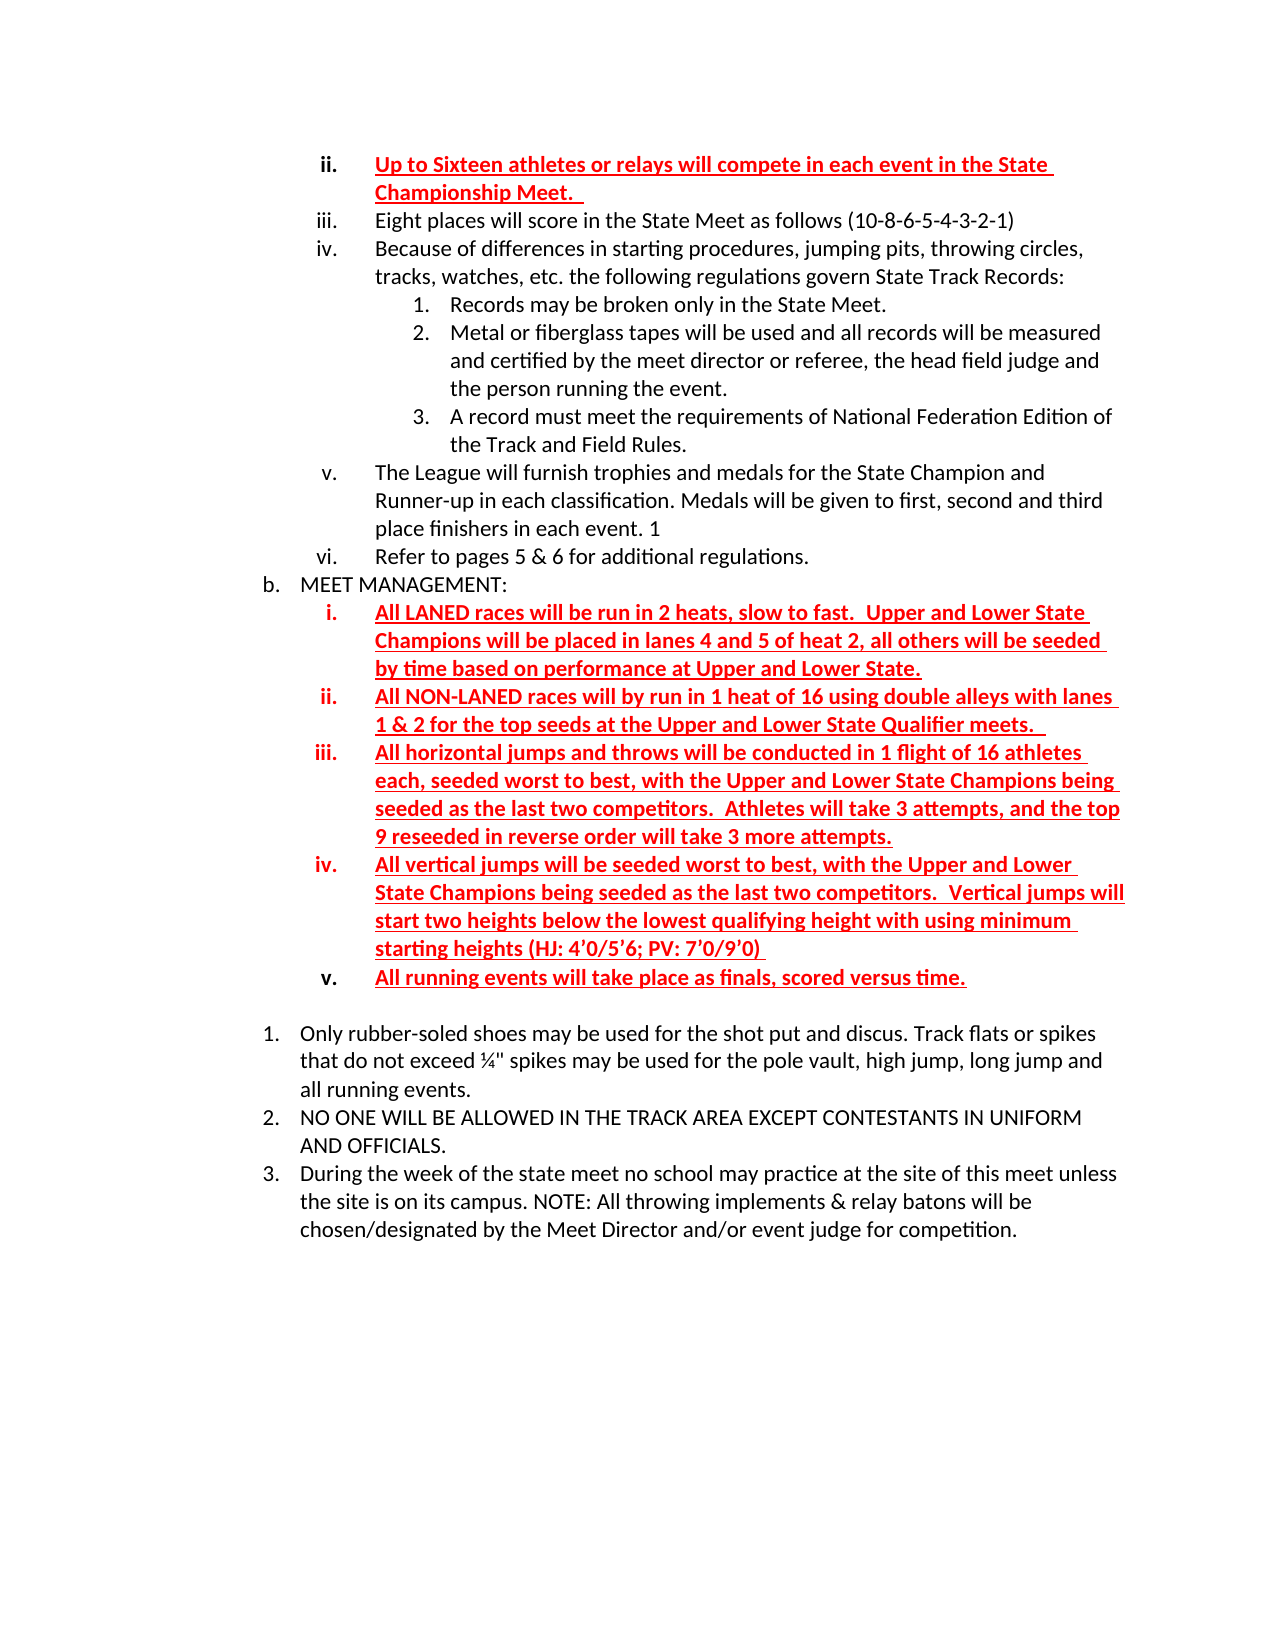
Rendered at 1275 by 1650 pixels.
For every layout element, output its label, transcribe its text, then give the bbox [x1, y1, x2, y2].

list All running events will take place as finals, scored versus time. [337, 963, 1125, 991]
list A record must meet the requirements of National Federation Edition of the Track and Field Rules. [412, 402, 1125, 458]
list MEET MANAGEMENT: [262, 570, 1125, 598]
list All NON-LANED races will by run in 1 heat of 16 using double alleys with lanes 1 & 2 for the top seeds at the Upper and Lower State Qualifier meets. [337, 682, 1125, 738]
list Eight places will score in the State Meet as follows (10-8-6-5-4-3-2-1) [337, 206, 1125, 234]
list Refer to pages 5 & 6 for additional regulations. [337, 542, 1125, 570]
list All vertical jumps will be seeded worst to best, with the Upper and Lower State Champions being seeded as the last two competitors. Vertical jumps will start two heights below the lowest qualifying height with using minimum starting heights (HJ: 4’0/5’6; PV: 7’0/9’0) [337, 851, 1125, 963]
list Because of differences in starting procedures, jumping pits, throwing circles, tracks, watches, etc. the following regulations govern State Track Records: [337, 234, 1125, 290]
list All horizontal jumps and throws will be conducted in 1 flight of 16 athletes each, seeded worst to best, with the Upper and Lower State Champions being seeded as the last two competitors. Athletes will take 3 attempts, and the top 9 reseeded in reverse order will take 3 more attempts. [337, 738, 1125, 851]
list Records may be broken only in the State Meet. [412, 290, 1125, 318]
list The League will furnish trophies and medals for the State Champion and Runner-up in each classification. Medals will be given to first, second and third place finishers in each event. 1 [337, 458, 1125, 542]
list Metal or fiberglass tapes will be used and all records will be measured and certified by the meet director or referee, the head field judge and the person running the event. [412, 318, 1125, 402]
list All LANED races will be run in 2 heats, slow to fast. Upper and Lower State Champions will be placed in lanes 4 and 5 of heat 2, all others will be seeded by time based on performance at Upper and Lower State. [337, 598, 1125, 682]
list Only rubber-soled shoes may be used for the shot put and discus. Track flats or spikes that do not exceed ¼" spikes may be used for the pole vault, high jump, long jump and all running events. [262, 1019, 1125, 1103]
list Up to Sixteen athletes or relays will compete in each event in the State Championship Meet. [337, 150, 1125, 206]
list NO ONE WILL BE ALLOWED IN THE TRACK AREA EXCEPT CONTESTANTS IN UNIFORM AND OFFICIALS. [262, 1103, 1125, 1159]
list During the week of the state meet no school may practice at the site of this meet unless the site is on its campus. NOTE: All throwing implements & relay batons will be chosen/designated by the Meet Director and/or event judge for competition. [262, 1159, 1125, 1243]
